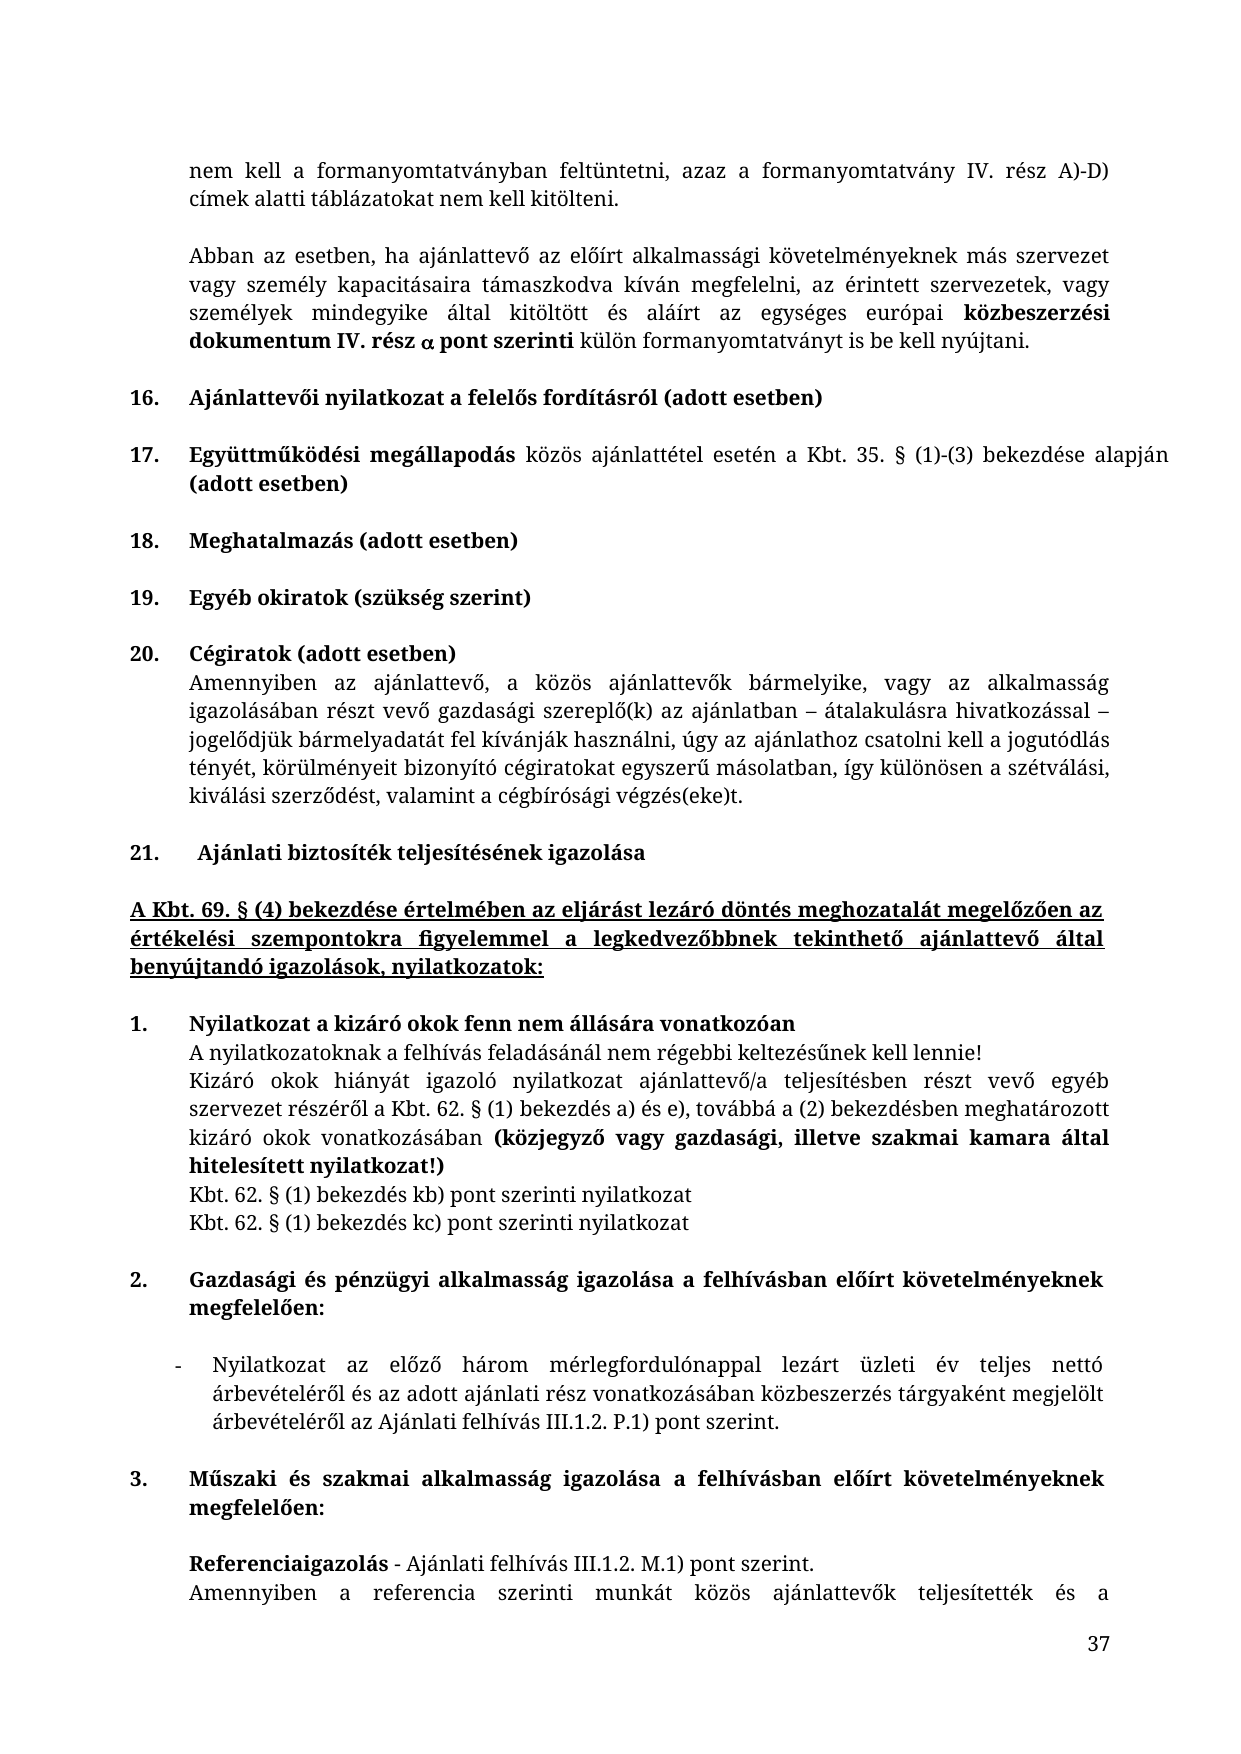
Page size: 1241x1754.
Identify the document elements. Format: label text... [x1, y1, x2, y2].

text A Kbt. 69. § (4) bekezdése értelmében az eljárást lezáró döntés meghozatalát megelőzően az értékelési szempontokra figyelemmel a legkedvezőbbnek tekinthető ajánlattevő által benyújtandó igazolások, nyilatkozatok: [130, 895, 1104, 919]
text Kbt. 62. § (1) bekezdés kb) pont szerinti nyilatkozat [189, 1180, 1104, 1208]
text A Kbt. 69. § (4) bekezdése értelmében az eljárást lezáró döntés meghozatalát megelőzően az értékelési szempontokra figyelemmel a legkedvezőbbnek tekinthető ajánlattevő által benyújtandó igazolások, nyilatkozatok: [130, 921, 1104, 948]
list Műszaki és szakmai alkalmasság igazolása a felhívásban előírt követelményeknek megfelelően: [130, 1464, 1104, 1521]
text 19. Egyéb okiratok (szükség szerint) [130, 583, 1169, 611]
text Referenciaigazolás - Ajánlati felhívás III.1.2. M.1) pont szerint. [189, 1549, 1104, 1578]
text 16. Ajánlattevői nyilatkozat a felelős fordításról (adott esetben) [130, 383, 1169, 412]
list Gazdasági és pénzügyi alkalmasság igazolása a felhívásban előírt követelményeknek megfelelően: [130, 1265, 1104, 1322]
list Nyilatkozat az előző három mérlegfordulónappal lezárt üzleti év teljes nettó árbevételéről és az adott ajánlati rész vonatkozásában közbeszerzés tárgyaként megjelölt árbevételéről az Ajánlati felhívás III.1.2. P.1) pont szerint. [174, 1350, 1104, 1436]
text 18. Meghatalmazás (adott esetben) [130, 526, 1169, 554]
text Kizáró okok hiányát igazoló nyilatkozat ajánlattevő/a teljesítésben részt vevő egyéb szervezet részéről a Kbt. 62. § (1) bekezdés a) és e), továbbá a (2) bekezdésben meghatározott kizáró okok vonatkozásában (közjegyző vagy gazdasági, illetve szakmai kamara által hitelesített nyilatkozat!) [189, 1066, 1110, 1180]
text 21. Ajánlati biztosíték teljesítésének igazolása [130, 838, 1110, 867]
text A nyilatkozatoknak a felhívás feladásánál nem régebbi keltezésűnek kell lennie! [189, 1038, 1104, 1066]
text A Kbt. 69. § (4) bekezdése értelmében az eljárást lezáró döntés meghozatalát megelőzően az értékelési szempontokra figyelemmel a legkedvezőbbnek tekinthető ajánlattevő által benyújtandó igazolások, nyilatkozatok: [130, 949, 1104, 981]
text 17. Együttműködési megállapodás közös ajánlattétel esetén a Kbt. 35. § (1)-(3) bekezdése alapján (adott esetben) [130, 440, 1169, 497]
text 20. Cégiratok (adott esetben) [130, 639, 1104, 668]
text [189, 156, 1110, 213]
text Kbt. 62. § (1) bekezdés kc) pont szerinti nyilatkozat [189, 1208, 1104, 1237]
text Abban az esetben, ha ajánlattevő az előírt alkalmassági követelményeknek más szervezet vagy személy kapacitásaira támaszkodva kíván megfelelni, az érintett szervezetek, vagy személyek mindegyike által kitöltött és aláírt az egységes európai közbeszerzési dokumentum IV. rész pont szerinti külön formanyomtatványt is be kell nyújtani. [189, 241, 1110, 355]
list Nyilatkozat a kizáró okok fenn nem állására vonatkozóan [130, 1009, 1104, 1038]
text Amennyiben az ajánlattevő, a közös ajánlattevők bármelyike, vagy az alkalmasság igazolásában részt vevő gazdasági szereplő(k) az ajánlatban – átalakulásra hivatkozással – jogelődjük bármelyadatát fel kívánják használni, úgy az ajánlathoz csatolni kell a jogutódlás tényét, körülményeit bizonyító cégiratokat egyszerű másolatban, így különösen a szétválási, kiválási szerződést, valamint a cégbírósági végzés(eke)t. [189, 668, 1110, 810]
